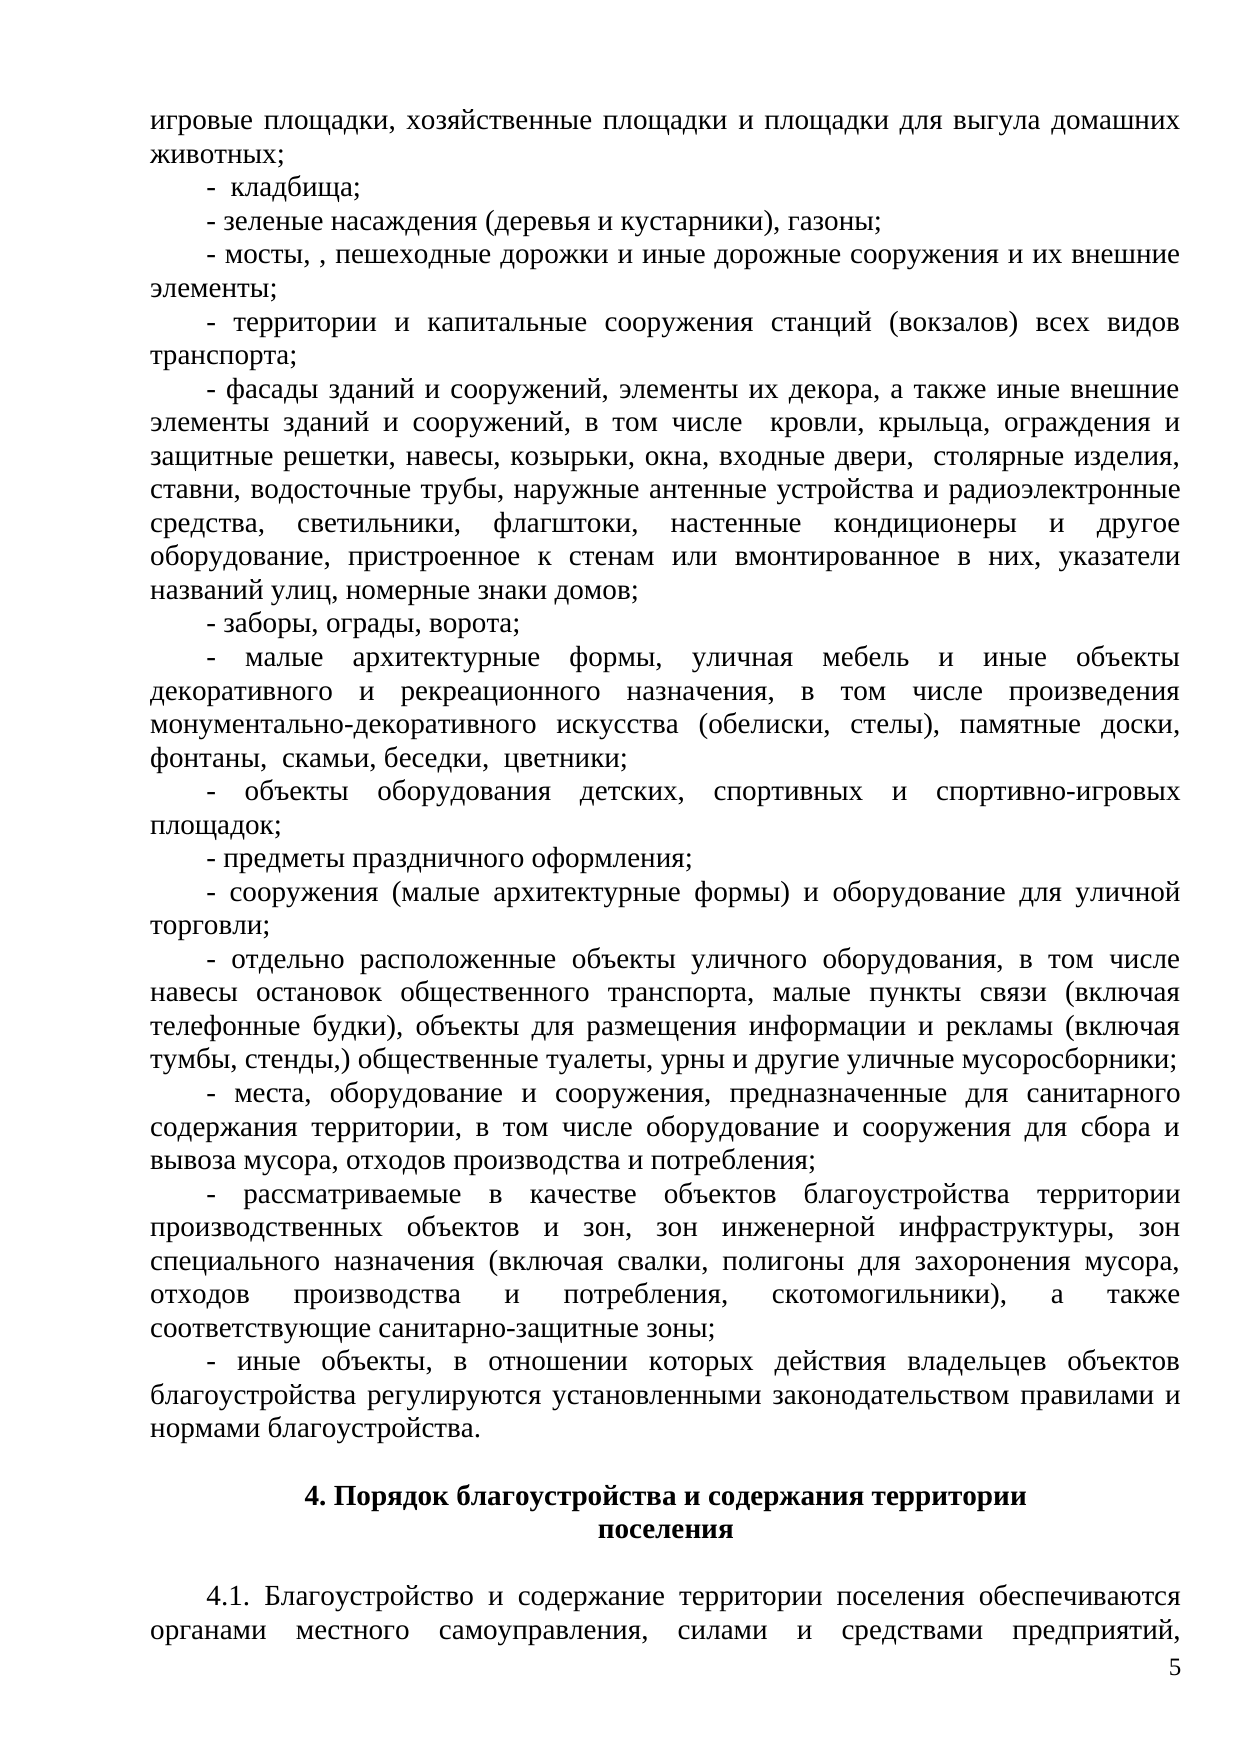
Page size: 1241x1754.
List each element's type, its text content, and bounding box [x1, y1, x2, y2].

text - сооружения (малые архитектурные формы) и оборудование для уличной торговли; [150, 874, 1181, 941]
text - кладбища; [150, 169, 1181, 203]
text - зеленые насаждения (деревья и кустарники), газоны; [150, 203, 1181, 237]
text - места, оборудование и сооружения, предназначенные для санитарного содержания территории, в том числе оборудование и сооружения для сбора и вывоза мусора, отходов производства и потребления; [150, 1075, 1181, 1176]
text - отдельно расположенные объекты уличного оборудования, в том числе навесы остановок общественного транспорта, малые пункты связи (включая телефонные будки), объекты для размещения информации и рекламы (включая тумбы, стенды,) общественные туалеты, урны и другие уличные мусоросборники; [150, 941, 1181, 1075]
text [150, 102, 1181, 169]
text - заборы, ограды, ворота; [150, 606, 1181, 639]
text - фасады зданий и сооружений, элементы их декора, а также иные внешние элементы зданий и сооружений, в том числе кровли, крыльца, ограждения и защитные решетки, навесы, козырьки, окна, входные двери, столярные изделия, ставни, водосточные трубы, наружные антенные устройства и радиоэлектронные средства, светильники, флагштоки, настенные кондиционеры и другое оборудование, пристроенное к стенам или вмонтированное в них, указатели названий улиц, номерные знаки домов; [150, 371, 1181, 606]
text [150, 1578, 1181, 1645]
text - мосты, , пешеходные дорожки и иные дорожные сооружения и их внешние элементы; [150, 237, 1181, 304]
text - иные объекты, в отношении которых действия владельцев объектов благоустройства регулируются установленными законодательством правилами и нормами благоустройства. [150, 1343, 1181, 1444]
text - территории и капитальные сооружения станций (вокзалов) всех видов транспорта; [150, 304, 1181, 371]
text 4. Порядок благоустройства и содержания территории [150, 1478, 1181, 1511]
text - малые архитектурные формы, уличная мебель и иные объекты декоративного и рекреационного назначения, в том числе произведения монументально-декоративного искусства (обелиски, стелы), памятные доски, фонтаны, скамьи, беседки, цветники; [150, 639, 1181, 773]
text - объекты оборудования детских, спортивных и спортивно-игровых площадок; [150, 773, 1181, 840]
text поселения [150, 1511, 1181, 1545]
text - предметы праздничного оформления; [150, 840, 1181, 874]
text - рассматриваемые в качестве объектов благоустройства территории производственных объектов и зон, зон инженерной инфраструктуры, зон специального назначения (включая свалки, полигоны для захоронения мусора, отходов производства и потребления, скотомогильники), а также соответствующие санитарно-защитные зоны; [150, 1176, 1181, 1343]
